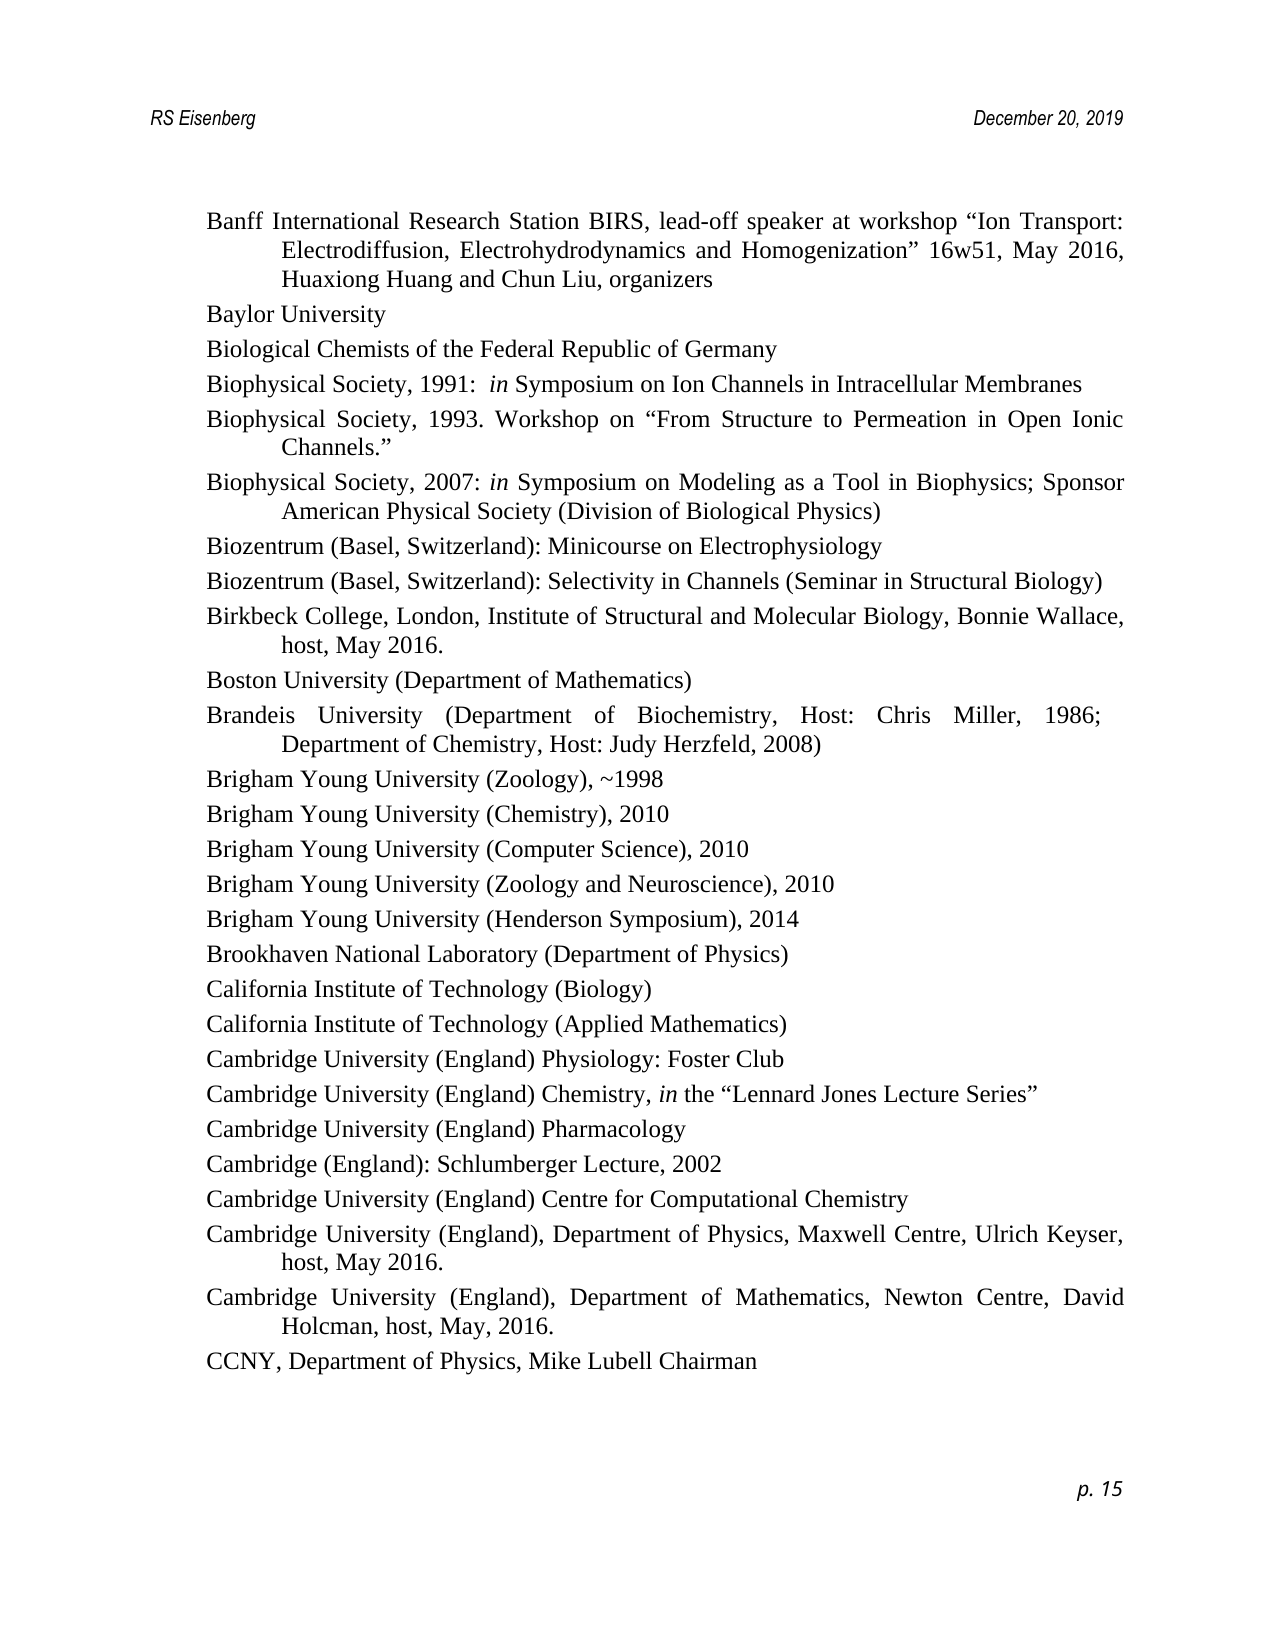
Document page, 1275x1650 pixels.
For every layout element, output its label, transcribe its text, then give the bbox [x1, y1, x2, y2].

text Cambridge University (England), Department of Physics, Maxwell Centre, Ulrich Keyser, host, May 2016. [206, 1219, 1125, 1276]
text Biozentrum (Basel, Switzerland): Selectivity in Channels (Seminar in Structural Biology) [206, 566, 1125, 595]
text Biozentrum (Basel, Switzerland): Minicourse on Electrophysiology [206, 531, 1125, 560]
text Brigham Young University (Zoology), ~1998 [206, 764, 1125, 792]
text Banff International Research Station BIRS, lead-off speaker at workshop “Ion Transport: Electrodiffusion, Electrohydrodynamics and Homogenization” 16w51, May 2016, Huaxiong Huang and Chun Liu, organizers [206, 206, 1125, 292]
text Cambridge University (England) Physiology: Foster Club [206, 1044, 1125, 1072]
text California Institute of Technology (Biology) [206, 974, 1125, 1002]
text California Institute of Technology (Applied Mathematics) [206, 1009, 1125, 1037]
text Cambridge University (England) Centre for Computational Chemistry [206, 1184, 1125, 1212]
text Cambridge University (England) Pharmacology [206, 1114, 1125, 1142]
text Biophysical Society, 1993. Workshop on “From Structure to Permeation in Open Ionic Channels.” [206, 404, 1125, 461]
text Biophysical Society, 1991: in Symposium on Ion Channels in Intracellular Membranes [206, 369, 1125, 397]
text Birkbeck College, London, Institute of Structural and Molecular Biology, Bonnie Wallace, host, May 2016. [206, 601, 1125, 659]
text Boston University (Department of Mathematics) [206, 665, 1125, 694]
text Brandeis University (Department of Biochemistry, Host: Chris Miller, 1986; Department of Chemistry, Host: Judy Herzfeld, 2008) [206, 700, 1125, 757]
text Brigham Young University (Zoology and Neuroscience), 2010 [206, 869, 1125, 897]
text Brookhaven National Laboratory (Department of Physics) [206, 939, 1125, 967]
text Biological Chemists of the Federal Republic of Germany [206, 334, 1125, 362]
text Cambridge (England): Schlumberger Lecture, 2002 [206, 1149, 1125, 1177]
text Cambridge University (England) Chemistry, in the “Lennard Jones Lecture Series” [206, 1079, 1125, 1107]
text Brigham Young University (Computer Science), 2010 [206, 834, 1125, 862]
text CCNY, Department of Physics, Mike Lubell Chairman [206, 1346, 1125, 1375]
text Cambridge University (England), Department of Mathematics, Newton Centre, David Holcman, host, May, 2016. [206, 1282, 1125, 1340]
text Brigham Young University (Henderson Symposium), 2014 [206, 904, 1125, 932]
text Brigham Young University (Chemistry), 2010 [206, 799, 1125, 827]
text Biophysical Society, 2007: in Symposium on Modeling as a Tool in Biophysics; Sponsor American Physical Society (Division of Biological Physics) [206, 467, 1125, 525]
text Baylor University [206, 299, 1125, 327]
